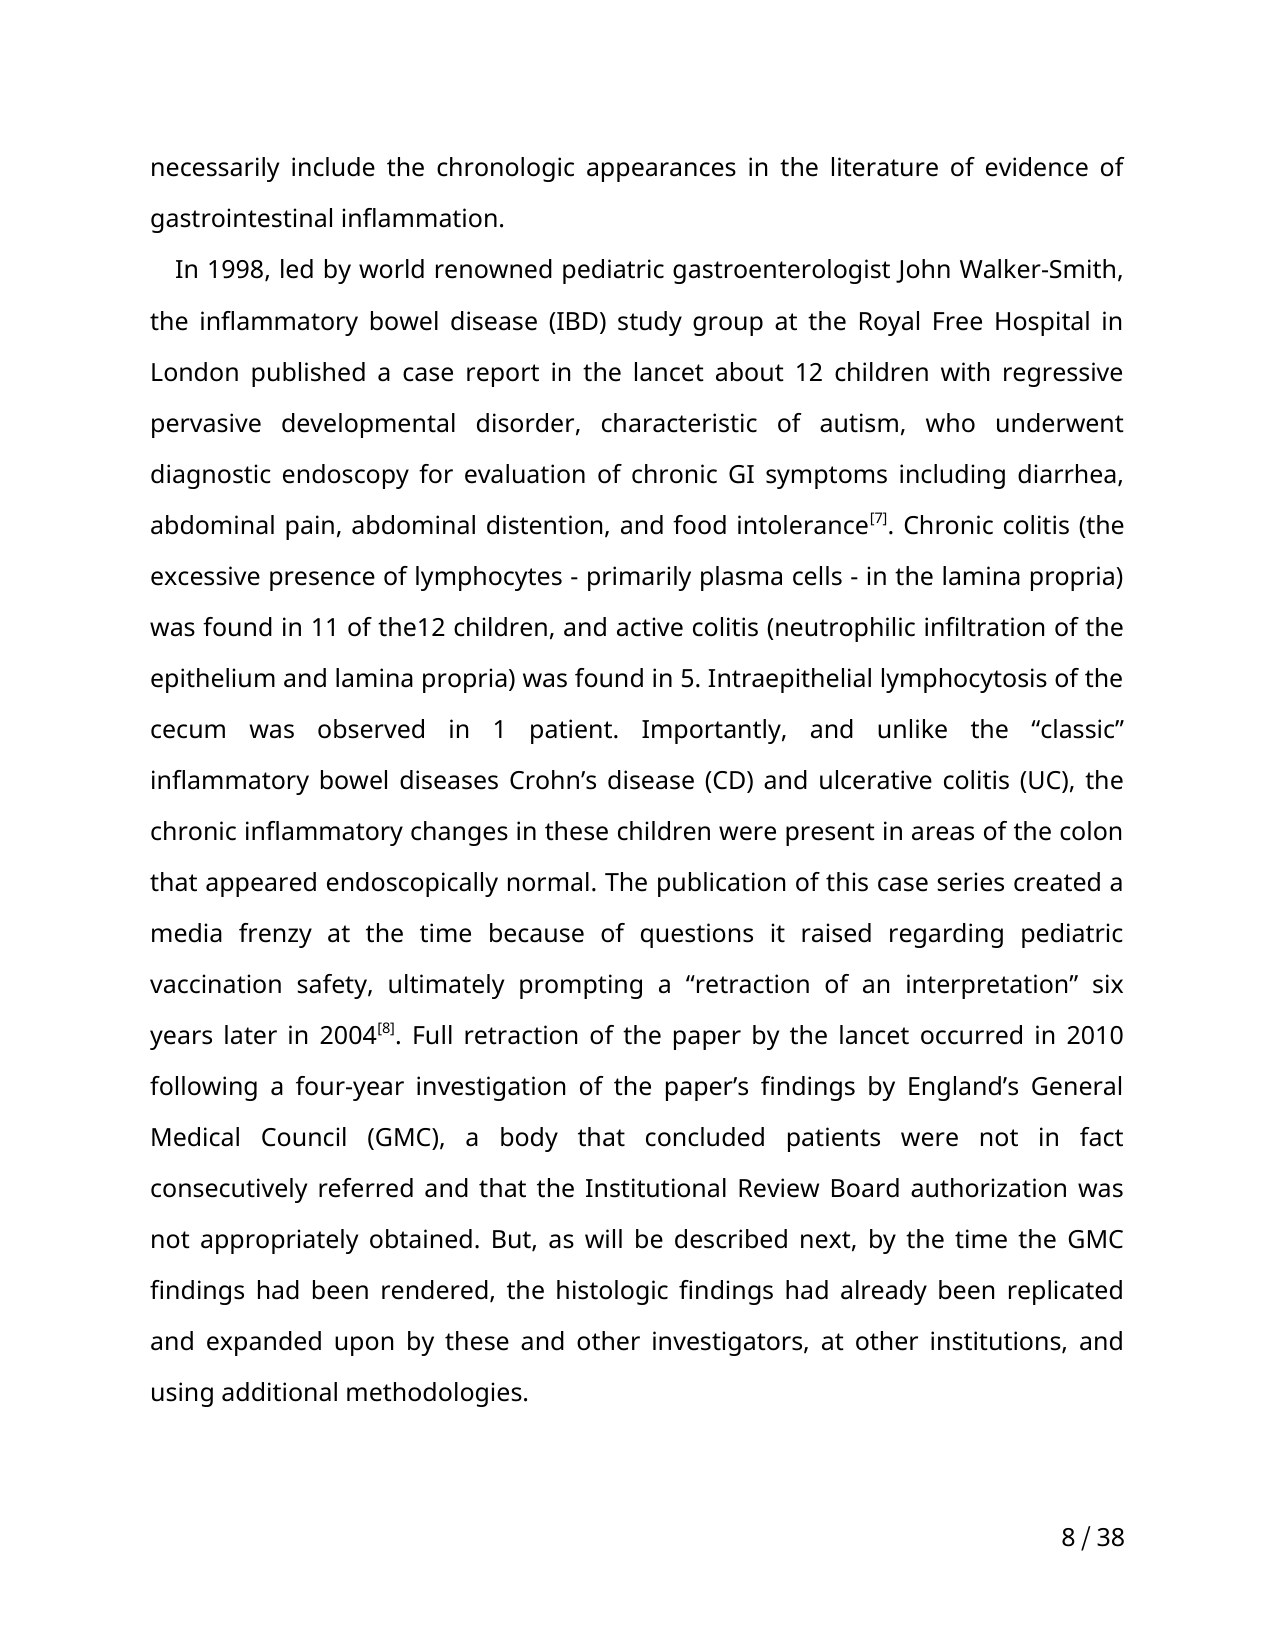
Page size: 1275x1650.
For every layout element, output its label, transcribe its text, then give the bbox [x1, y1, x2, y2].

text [150, 150, 1125, 235]
text In 1998, led by world renowned pediatric gastroenterologist John Walker-Smith, the inflammatory bowel disease (IBD) study group at the Royal Free Hospital in London published a case report in the lancet about 12 children with regressive pervasive developmental disorder, characteristic of autism, who underwent diagnostic endoscopy for evaluation of chronic GI symptoms including diarrhea, abdominal pain, abdominal distention, and food intolerance[7]. Chronic colitis (the excessive presence of lymphocytes - primarily plasma cells - in the lamina propria) was found in 11 of the12 children, and active colitis (neutrophilic infiltration of the epithelium and lamina propria) was found in 5. Intraepithelial lymphocytosis of the cecum was observed in 1 patient. Importantly, and unlike the “classic” inflammatory bowel diseases Crohn’s disease (CD) and ulcerative colitis (UC), the chronic inflammatory changes in these children were present in areas of the colon that appeared endoscopically normal. The publication of this case series created a media frenzy at the time because of questions it raised regarding pediatric vaccination safety, ultimately prompting a “retraction of an interpretation” six years later in 2004[8]. Full retraction of the paper by the lancet occurred in 2010 following a four-year investigation of the paper’s findings by England’s General Medical Council (GMC), a body that concluded patients were not in fact consecutively referred and that the Institutional Review Board authorization was not appropriately obtained. But, as will be described next, by the time the GMC findings had been rendered, the histologic findings had already been replicated and expanded upon by these and other investigators, at other institutions, and using additional methodologies. [150, 252, 1125, 1409]
